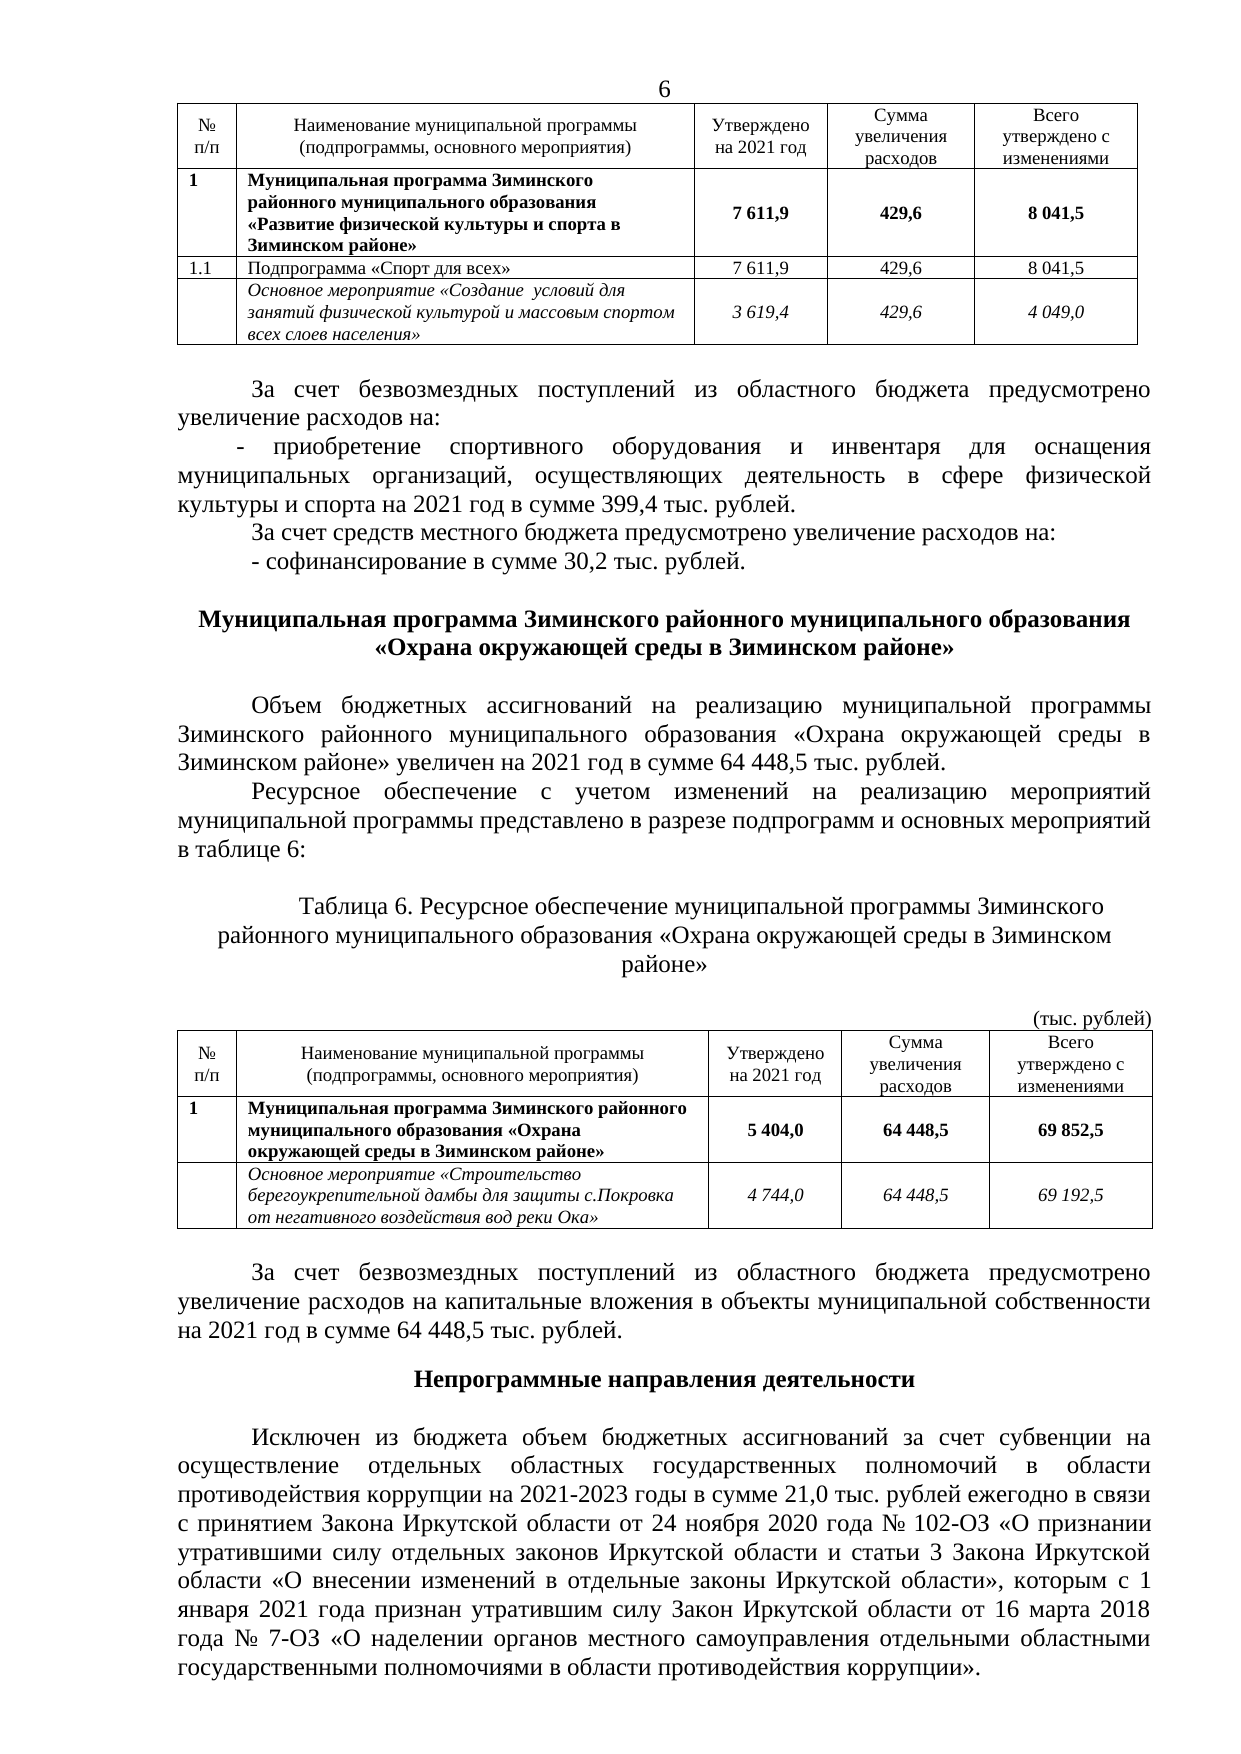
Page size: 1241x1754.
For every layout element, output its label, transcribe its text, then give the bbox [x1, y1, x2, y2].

text За счет безвозмездных поступлений из областного бюджета предусмотрено увеличение расходов на: [177, 374, 1152, 431]
table_cell 69 192,5 [990, 1163, 1152, 1227]
table_header Наименование муниципальной программы (подпрограммы, основного мероприятия) [237, 1031, 708, 1096]
table_header Сумма увеличения расходов [842, 1031, 989, 1096]
text За счет средств местного бюджета предусмотрено увеличение расходов на: [177, 517, 1152, 546]
table_cell 1 [178, 1097, 236, 1162]
text Ресурсное обеспечение с учетом изменений на реализацию мероприятий муниципальной программы представлено в разрезе подпрограмм и основных мероприятий в таблице 6: [177, 776, 1152, 862]
table_header Всего утверждено с изменениями [975, 104, 1137, 168]
table_cell [178, 1163, 236, 1227]
table_cell Основное мероприятие «Строительство берегоукрепительной дамбы для защиты с.Покровка от негативного воздействия вод реки Ока» [237, 1163, 708, 1227]
text Исключен из бюджета объем бюджетных ассигнований за счет субвенции на осуществление отдельных областных государственных полномочий в области противодействия коррупции на 2021-2023 годы в сумме 21,0 тыс. рублей ежегодно в связи с принятием Закона Иркутской области от 24 ноября 2020 года № 102-ОЗ «О признании утратившими силу отдельных законов Иркутской области и статьи 3 Закона Иркутской области «О внесении изменений в отдельные законы Иркутской области», которым с 1 января 2021 года признан утратившим силу Закон Иркутской области от 16 марта 2018 года № 7-ОЗ «О наделении органов местного самоуправления отдельными областными государственными полномочиями в области противодействия коррупции». [177, 1422, 1152, 1681]
table_cell 5 404,0 [709, 1097, 841, 1162]
table_header № п/п [178, 1031, 236, 1096]
table_cell 69 852,5 [990, 1097, 1152, 1162]
table_cell Подпрограмма «Спорт для всех» [237, 257, 694, 278]
table_cell 64 448,5 [842, 1097, 989, 1162]
table_cell 429,6 [828, 257, 974, 278]
table_cell 4 744,0 [709, 1163, 841, 1227]
table_cell 4 049,0 [975, 279, 1137, 344]
table_cell 429,6 [828, 169, 974, 256]
table_cell Муниципальная программа Зиминского районного муниципального образования «Охрана окружающей среды в Зиминском районе» [237, 1097, 708, 1162]
text За счет безвозмездных поступлений из областного бюджета предусмотрено увеличение расходов на капитальные вложения в объекты муниципальной собственности на 2021 год в сумме 64 448,5 тыс. рублей. [177, 1257, 1152, 1343]
text Таблица 6. Ресурсное обеспечение муниципальной программы Зиминского районного муниципального образования «Охрана окружающей среды в Зиминском районе» [177, 891, 1152, 977]
table_cell 8 041,5 [975, 257, 1137, 278]
table_cell Муниципальная программа Зиминского районного муниципального образования «Развитие физической культуры и спорта в Зиминском районе» [237, 169, 694, 256]
text Объем бюджетных ассигнований на реализацию муниципальной программы Зиминского районного муниципального образования «Охрана окружающей среды в Зиминском районе» увеличен на 2021 год в сумме 64 448,5 тыс. рублей. [177, 690, 1152, 776]
table_cell [178, 279, 236, 344]
table_cell 7 611,9 [695, 257, 827, 278]
text Непрограммные направления деятельности [177, 1364, 1152, 1393]
text (тыс. рублей) [177, 1006, 1152, 1030]
table_header Всего утверждено с изменениями [990, 1031, 1152, 1096]
text - приобретение спортивного оборудования и инвентаря для оснащения муниципальных организаций, осуществляющих деятельность в сфере физической культуры и спорта на 2021 год в сумме 399,4 тыс. рублей. [177, 431, 1152, 517]
text - софинансирование в сумме 30,2 тыс. рублей. [177, 546, 1152, 575]
text Муниципальная программа Зиминского районного муниципального образования «Охрана окружающей среды в Зиминском районе» [177, 604, 1152, 661]
table_cell 7 611,9 [695, 169, 827, 256]
table_header № п/п [178, 104, 236, 168]
table_header Сумма увеличения расходов [828, 104, 974, 168]
table_cell 429,6 [828, 279, 974, 344]
table_cell Основное мероприятие «Создание условий для занятий физической культурой и массовым спортом всех слоев населения» [237, 279, 694, 344]
table_cell 3 619,4 [695, 279, 827, 344]
table_cell 8 041,5 [975, 169, 1137, 256]
table_cell 64 448,5 [842, 1163, 989, 1227]
table_header Наименование муниципальной программы (подпрограммы, основного мероприятия) [237, 104, 694, 168]
table_header Утверждено на 2021 год [709, 1031, 841, 1096]
table_cell 1.1 [178, 257, 236, 278]
table_cell 1 [178, 169, 236, 256]
table_header Утверждено на 2021 год [695, 104, 827, 168]
